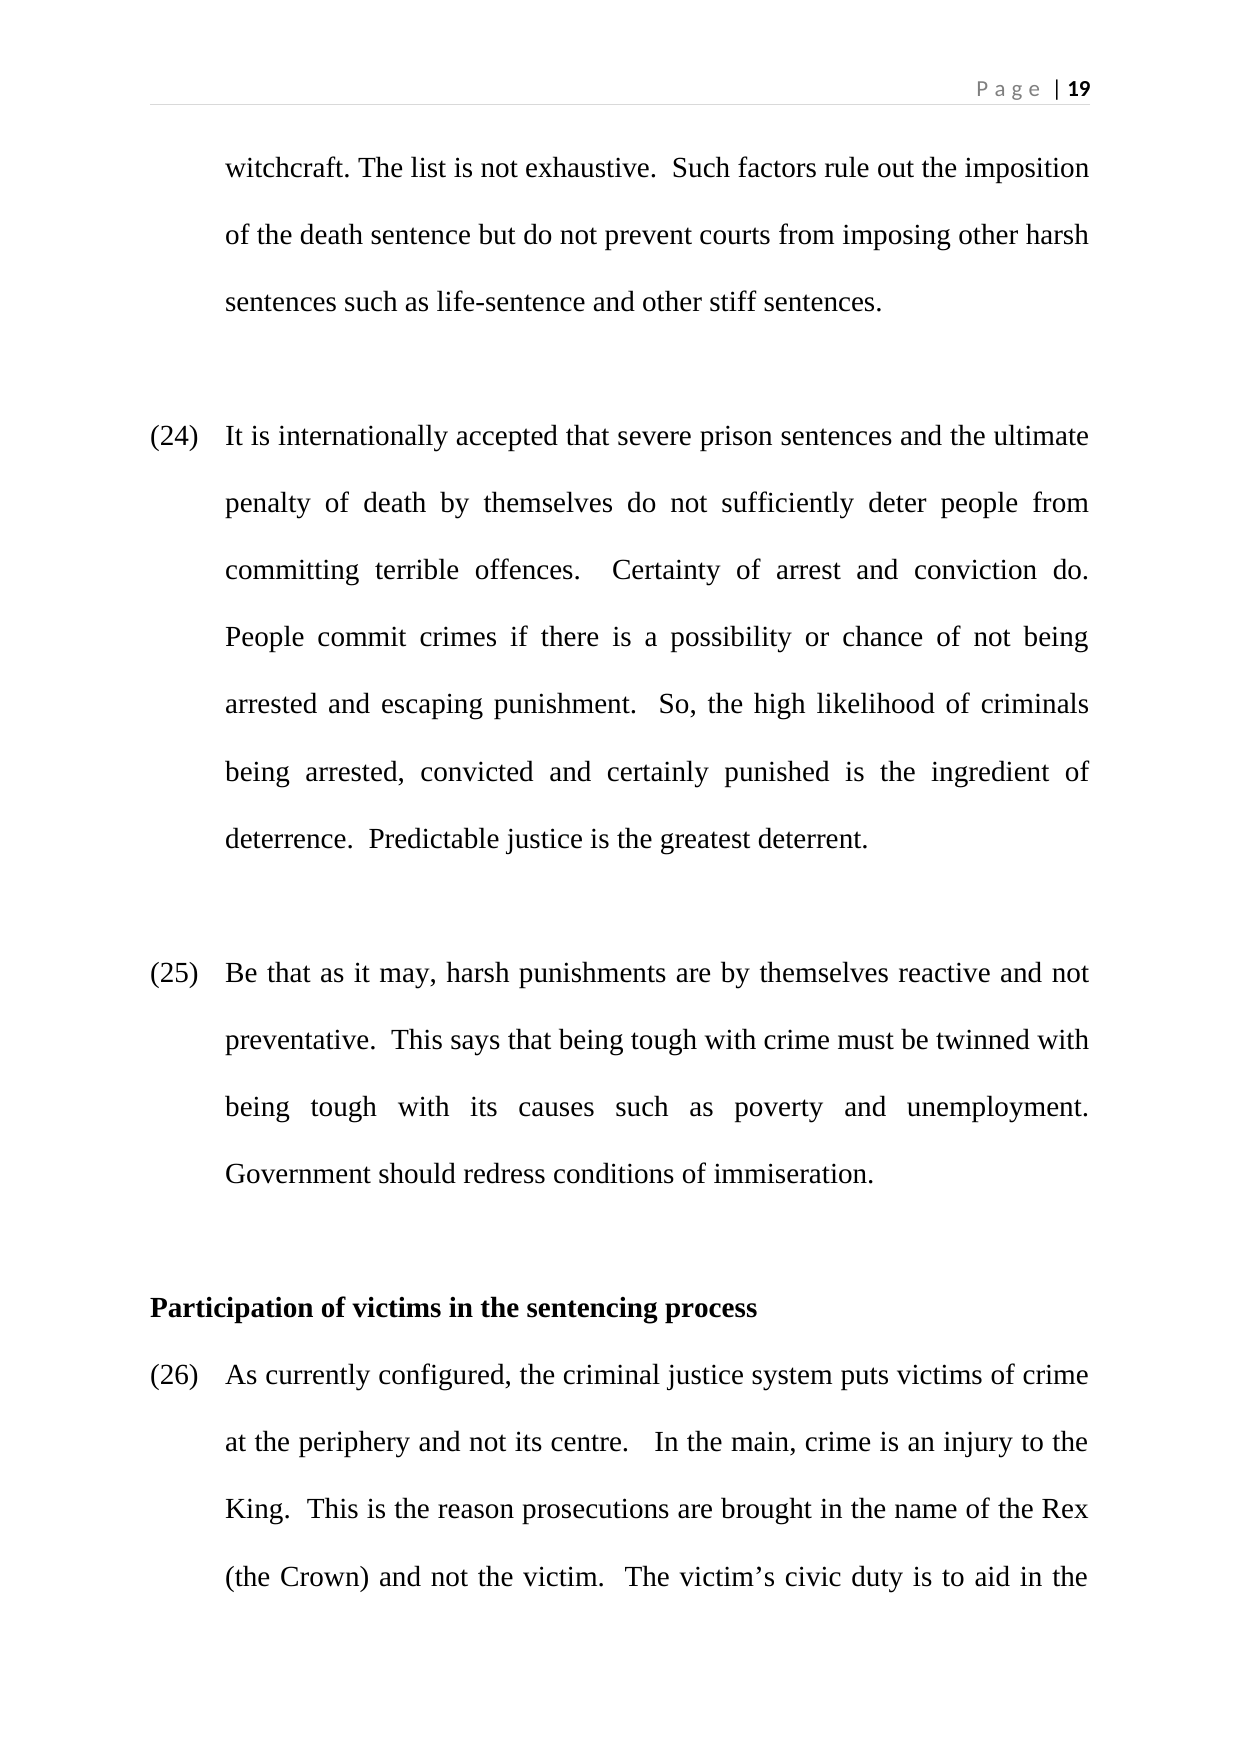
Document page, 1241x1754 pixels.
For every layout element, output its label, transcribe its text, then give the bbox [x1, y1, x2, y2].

text (25) Be that as it may, harsh punishments are by themselves reactive and not preventative. This says that being tough with crime must be twinned with being tough with its causes such as poverty and unemployment. Government should redress conditions of immiseration. [150, 955, 1090, 1190]
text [150, 1357, 1090, 1592]
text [150, 150, 1090, 318]
text Participation of victims in the sentencing process [150, 1290, 1090, 1324]
text (24) It is internationally accepted that severe prison sentences and the ultimate penalty of death by themselves do not sufficiently deter people from committing terrible offences. Certainty of arrest and conviction do. People commit crimes if there is a possibility or chance of not being arrested and escaping punishment. So, the high likelihood of criminals being arrested, convicted and certainly punished is the ingredient of deterrence. Predictable justice is the greatest deterrent. [150, 418, 1090, 854]
